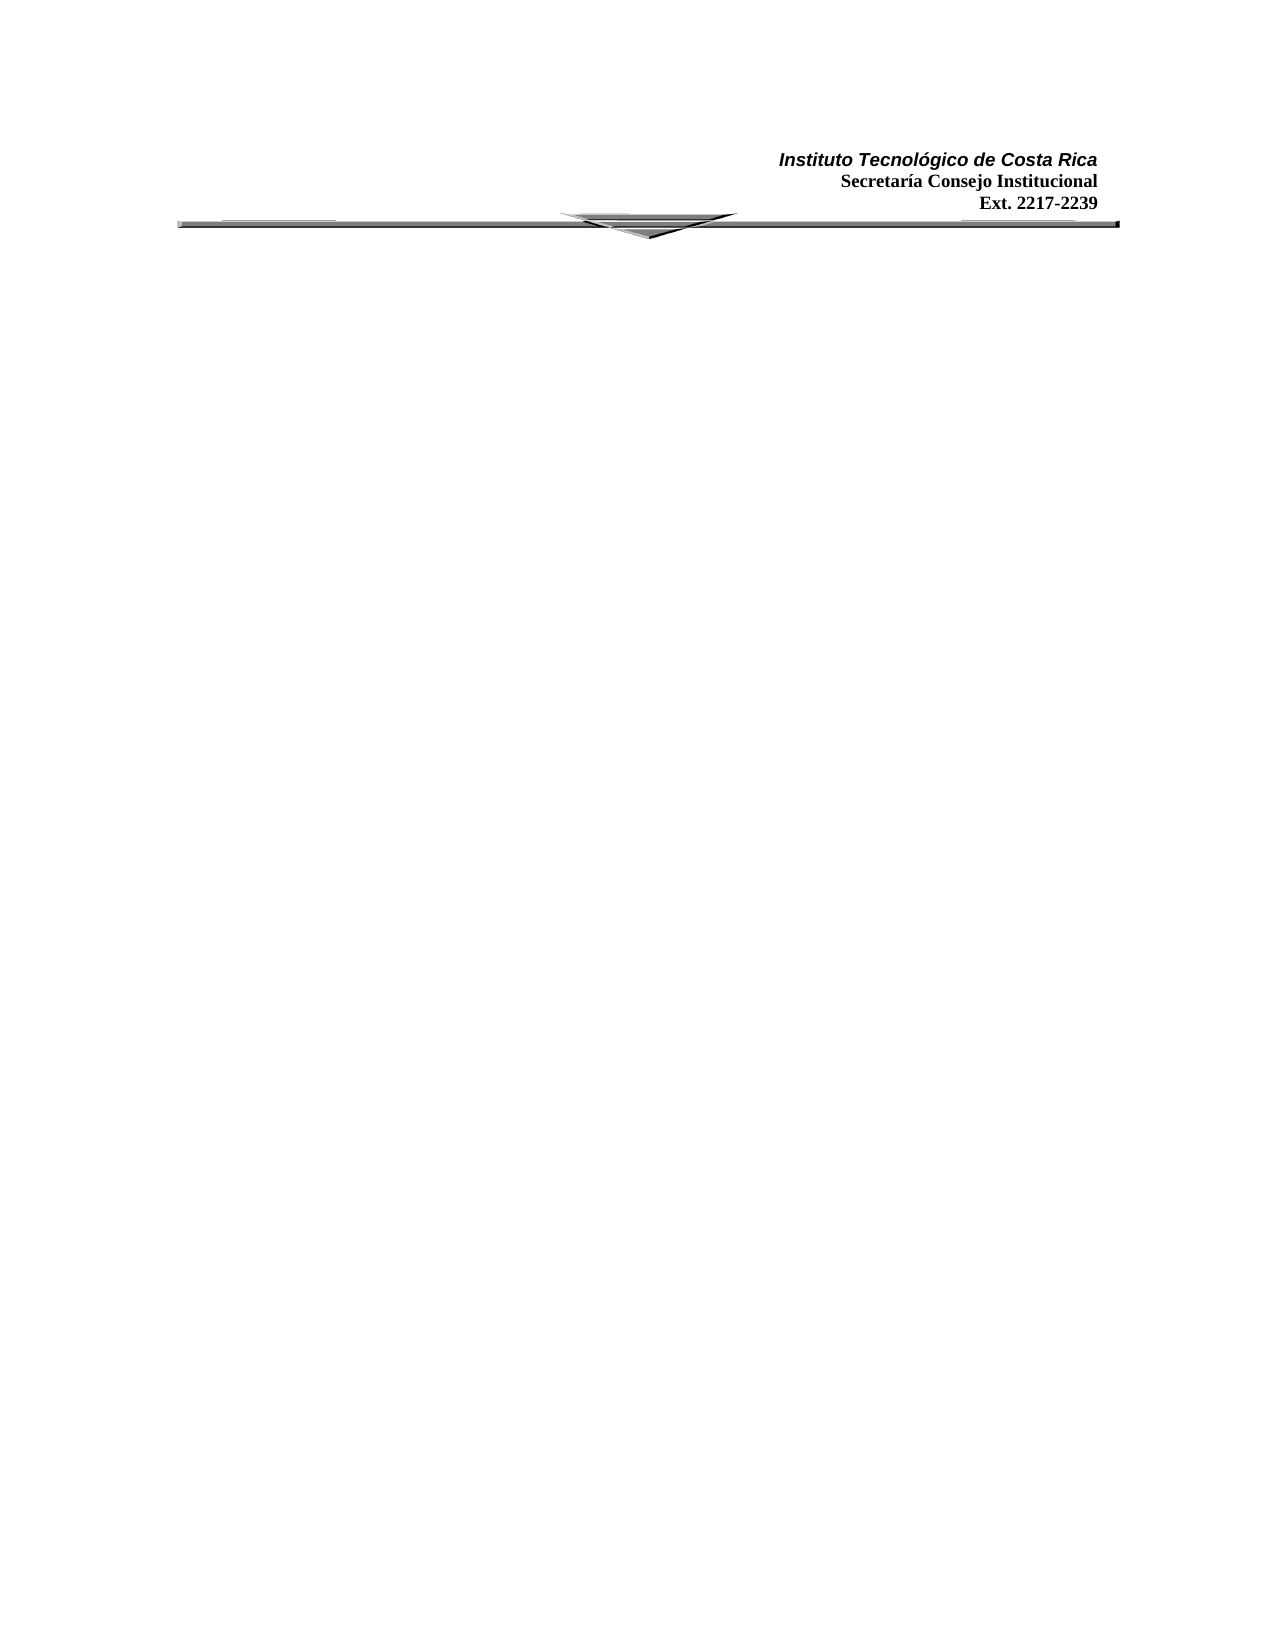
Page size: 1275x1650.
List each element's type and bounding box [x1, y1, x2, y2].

picture [177, 213, 1120, 239]
